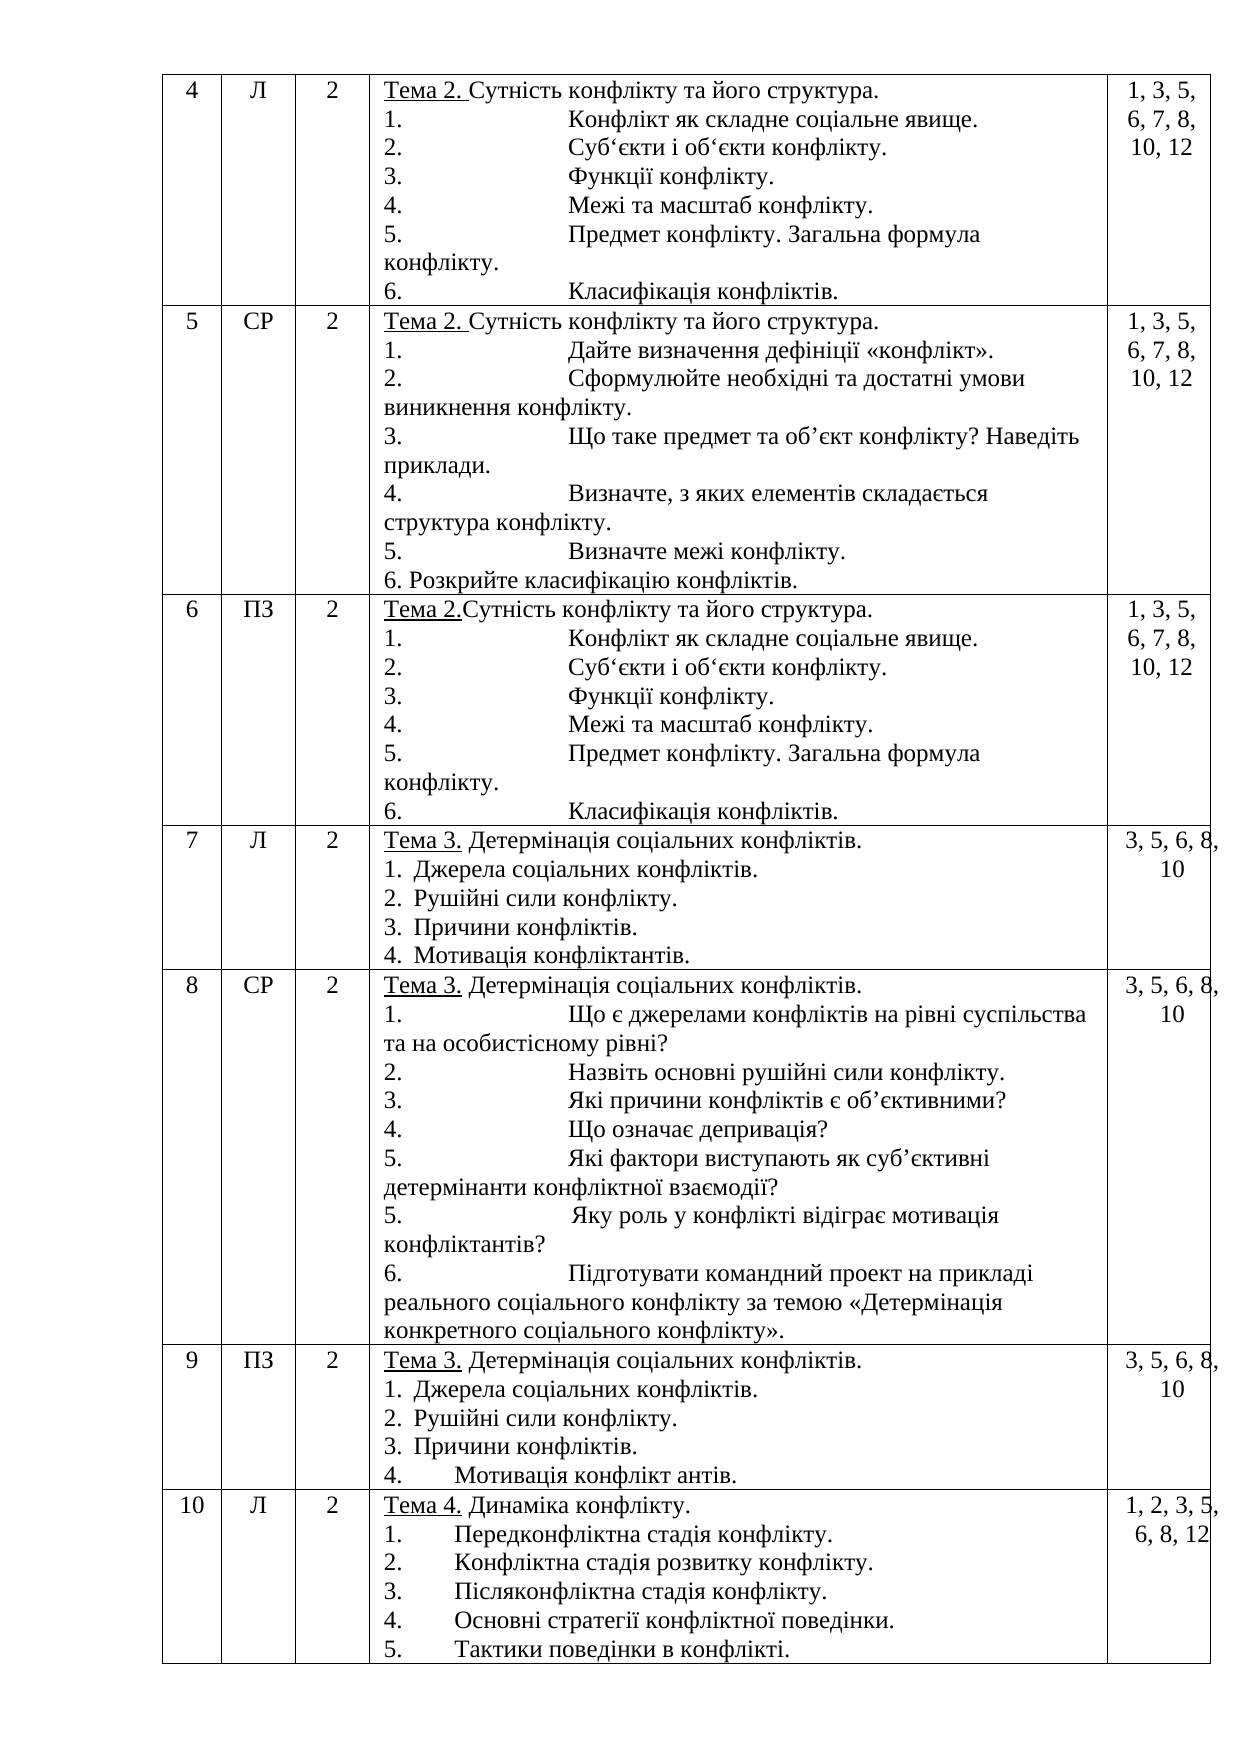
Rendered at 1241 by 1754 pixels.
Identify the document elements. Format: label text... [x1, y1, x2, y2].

table_cell 3, 5, 6, 8, 10 [1108, 970, 1210, 1344]
table_cell СР [222, 970, 295, 1344]
table_cell Тема 2. Сутність конфлікту та його структура. Дайте визначення дефініції «конфлікт». Сформулюйте необхідні та достатні умови виникнення конфлікту. Що таке предмет та об’єкт конфлікту? Наведіть приклади. Визначте, з яких елементів складається структура конфлікту. Визначте межі конфлікту. 6. Розкрийте класифікацію конфліктів. [370, 306, 1107, 593]
table_cell ПЗ [222, 595, 295, 824]
table_cell 6 [163, 595, 221, 824]
table_cell СР [222, 306, 295, 593]
table_cell 2 [296, 306, 369, 593]
table_cell 7 [163, 826, 221, 969]
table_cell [1108, 1490, 1210, 1662]
table_cell 2 [296, 826, 369, 969]
table_cell 3, 5, 6, 8, 10 [1108, 826, 1210, 969]
table_cell Тема 2.Сутність конфлікту та його структура. Конфлікт як складне соціальне явище. Суб‘єкти і об‘єкти конфлікту. Функції конфлікту. Межі та масштаб конфлікту. Предмет конфлікту. Загальна формула конфлікту. Класифікація конфліктів. [370, 595, 1107, 824]
table_cell 5 [163, 306, 221, 593]
table_cell 2 [296, 1345, 369, 1489]
table_cell 1, 3, 5, 6, 7, 8, 10, 12 [1108, 595, 1210, 824]
table_cell 3, 5, 6, 8, 10 [1108, 1345, 1210, 1489]
table_cell Тема 4. Динаміка конфлікту. Передконфліктна стадія конфлікту. Конфліктна стадія розвитку конфлікту. Післяконфліктна стадія конфлікту. Основні стратегії конфліктної поведінки. Тактики поведінки в конфлікті. [370, 1490, 1107, 1662]
table_cell 2 [296, 595, 369, 824]
table_cell Тема 2. Сутність конфлікту та його структура. Конфлікт як складне соціальне явище. Суб‘єкти і об‘єкти конфлікту. Функції конфлікту. Межі та масштаб конфлікту. Предмет конфлікту. Загальна формула конфлікту. Класифікація конфліктів. [370, 75, 1107, 305]
table_cell 2 [296, 75, 369, 305]
table_cell Тема 3. Детермінація соціальних конфліктів. Що є джерелами конфліктів на рівні суспільства та на особистісному рівні? Назвіть основні рушійні сили конфлікту. Які причини конфліктів є об’єктивними? Що означає депривація? Які фактори виступають як суб’єктивні детермінанти конфліктної взаємодії? Яку роль у конфлікті відіграє мотивація конфліктантів? Підготувати командний проект на прикладі реального соціального конфлікту за темою «Детермінація конкретного соціального конфлікту». [370, 970, 1107, 1344]
table_cell Л [222, 1490, 295, 1662]
table_cell Л [222, 826, 295, 969]
table_cell 9 [163, 1345, 221, 1489]
table_cell 10 [163, 1490, 221, 1662]
table_cell 2 [296, 1490, 369, 1662]
table_cell Тема 3. Детермінація соціальних конфліктів. Джерела соціальних конфліктів. Рушійні сили конфлікту. Причини конфліктів. Мотивація конфлікт антів. [370, 1345, 1107, 1489]
table_cell Л [222, 75, 295, 305]
table_cell 8 [163, 970, 221, 1344]
table_cell Тема 3. Детермінація соціальних конфліктів. Джерела соціальних конфліктів. Рушійні сили конфлікту. Причини конфліктів. Мотивація конфліктантів. [370, 826, 1107, 969]
table_cell 1, 3, 5, 6, 7, 8, 10, 12 [1108, 306, 1210, 593]
table_cell ПЗ [222, 1345, 295, 1489]
table_cell 1, 3, 5, 6, 7, 8, 10, 12 [1108, 75, 1210, 305]
table_cell 2 [296, 970, 369, 1344]
table_cell 4 [163, 75, 221, 305]
